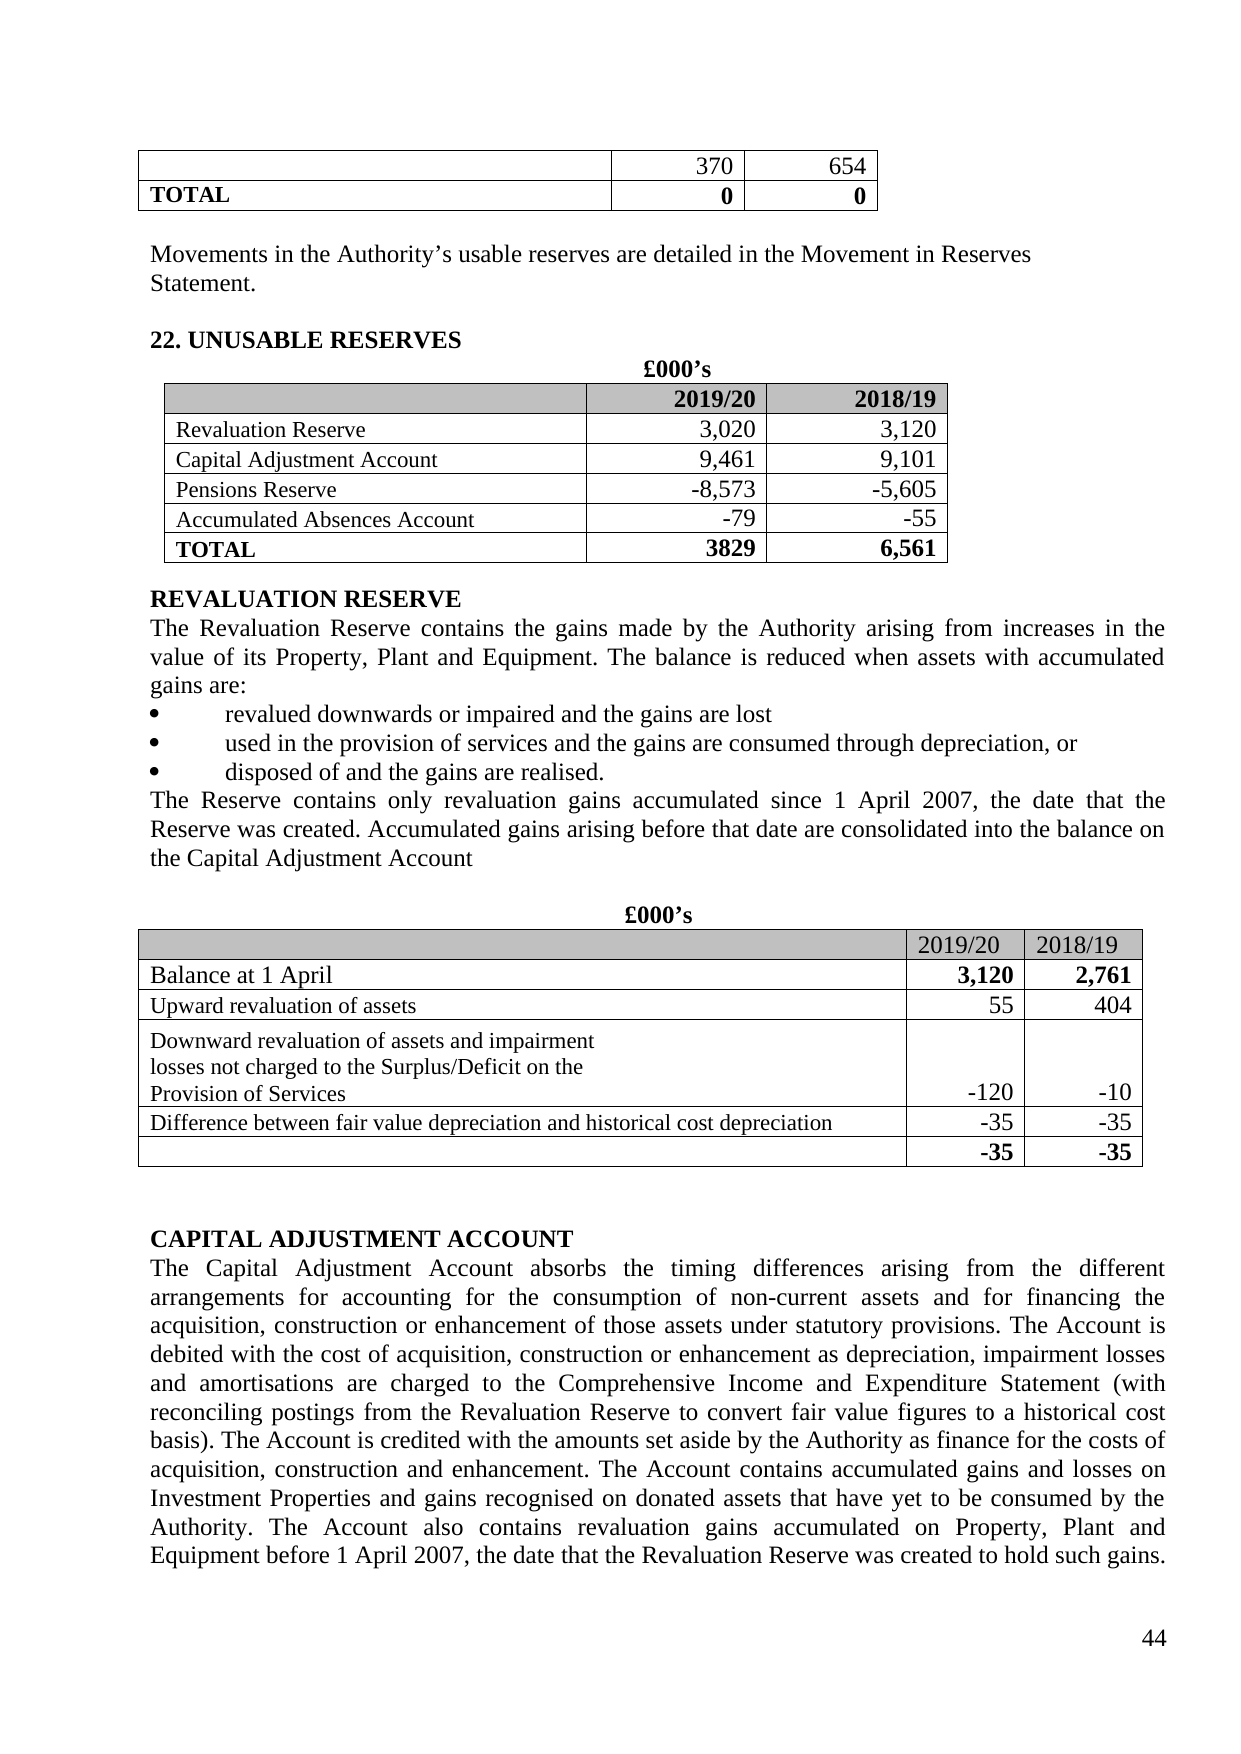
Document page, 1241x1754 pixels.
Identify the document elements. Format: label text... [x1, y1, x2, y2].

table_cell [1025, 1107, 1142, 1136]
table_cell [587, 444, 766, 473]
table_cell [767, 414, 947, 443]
text REVALUATION RESERVE [150, 584, 1167, 613]
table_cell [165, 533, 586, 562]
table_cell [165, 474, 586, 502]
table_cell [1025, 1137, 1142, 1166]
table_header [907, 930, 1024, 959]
text Statement. [150, 268, 1167, 297]
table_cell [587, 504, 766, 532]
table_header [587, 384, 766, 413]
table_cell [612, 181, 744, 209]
text £000’s [187, 354, 1167, 383]
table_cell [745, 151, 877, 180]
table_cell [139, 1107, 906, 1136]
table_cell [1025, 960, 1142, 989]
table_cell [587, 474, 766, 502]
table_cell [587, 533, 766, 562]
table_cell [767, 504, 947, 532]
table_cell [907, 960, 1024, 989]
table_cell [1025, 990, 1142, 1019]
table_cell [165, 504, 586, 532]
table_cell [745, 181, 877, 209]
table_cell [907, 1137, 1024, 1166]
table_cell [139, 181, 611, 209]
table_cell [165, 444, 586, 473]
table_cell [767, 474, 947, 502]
text Movements in the Authority’s usable reserves are detailed in the Movement in Reserves [150, 239, 1167, 268]
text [150, 1253, 1167, 1569]
list disposed of and the gains are realised. [150, 757, 1167, 786]
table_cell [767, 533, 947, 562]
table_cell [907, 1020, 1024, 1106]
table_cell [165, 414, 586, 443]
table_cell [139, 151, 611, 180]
text £000’s [150, 901, 1167, 929]
text The Reserve contains only revaluation gains accumulated since 1 April 2007, the date that the Reserve was created. Accumulated gains arising before that date are consolidated into the balance on the Capital Adjustment Account [150, 786, 1167, 872]
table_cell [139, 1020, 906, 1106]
list revalued downwards or impaired and the gains are lost [150, 699, 1167, 728]
text CAPITAL ADJUSTMENT ACCOUNT [150, 1224, 1167, 1253]
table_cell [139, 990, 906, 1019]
text 22. UNUSABLE RESERVES [150, 326, 1167, 354]
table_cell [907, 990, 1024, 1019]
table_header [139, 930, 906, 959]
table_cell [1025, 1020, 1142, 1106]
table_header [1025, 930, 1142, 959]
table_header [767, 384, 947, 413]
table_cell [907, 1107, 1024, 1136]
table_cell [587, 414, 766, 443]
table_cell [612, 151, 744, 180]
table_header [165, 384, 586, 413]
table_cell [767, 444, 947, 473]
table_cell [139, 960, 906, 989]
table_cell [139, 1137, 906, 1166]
text The Revaluation Reserve contains the gains made by the Authority arising from increases in the value of its Property, Plant and Equipment. The balance is reduced when assets with accumulated gains are: [150, 613, 1167, 699]
list used in the provision of services and the gains are consumed through depreciation, or [150, 728, 1167, 757]
